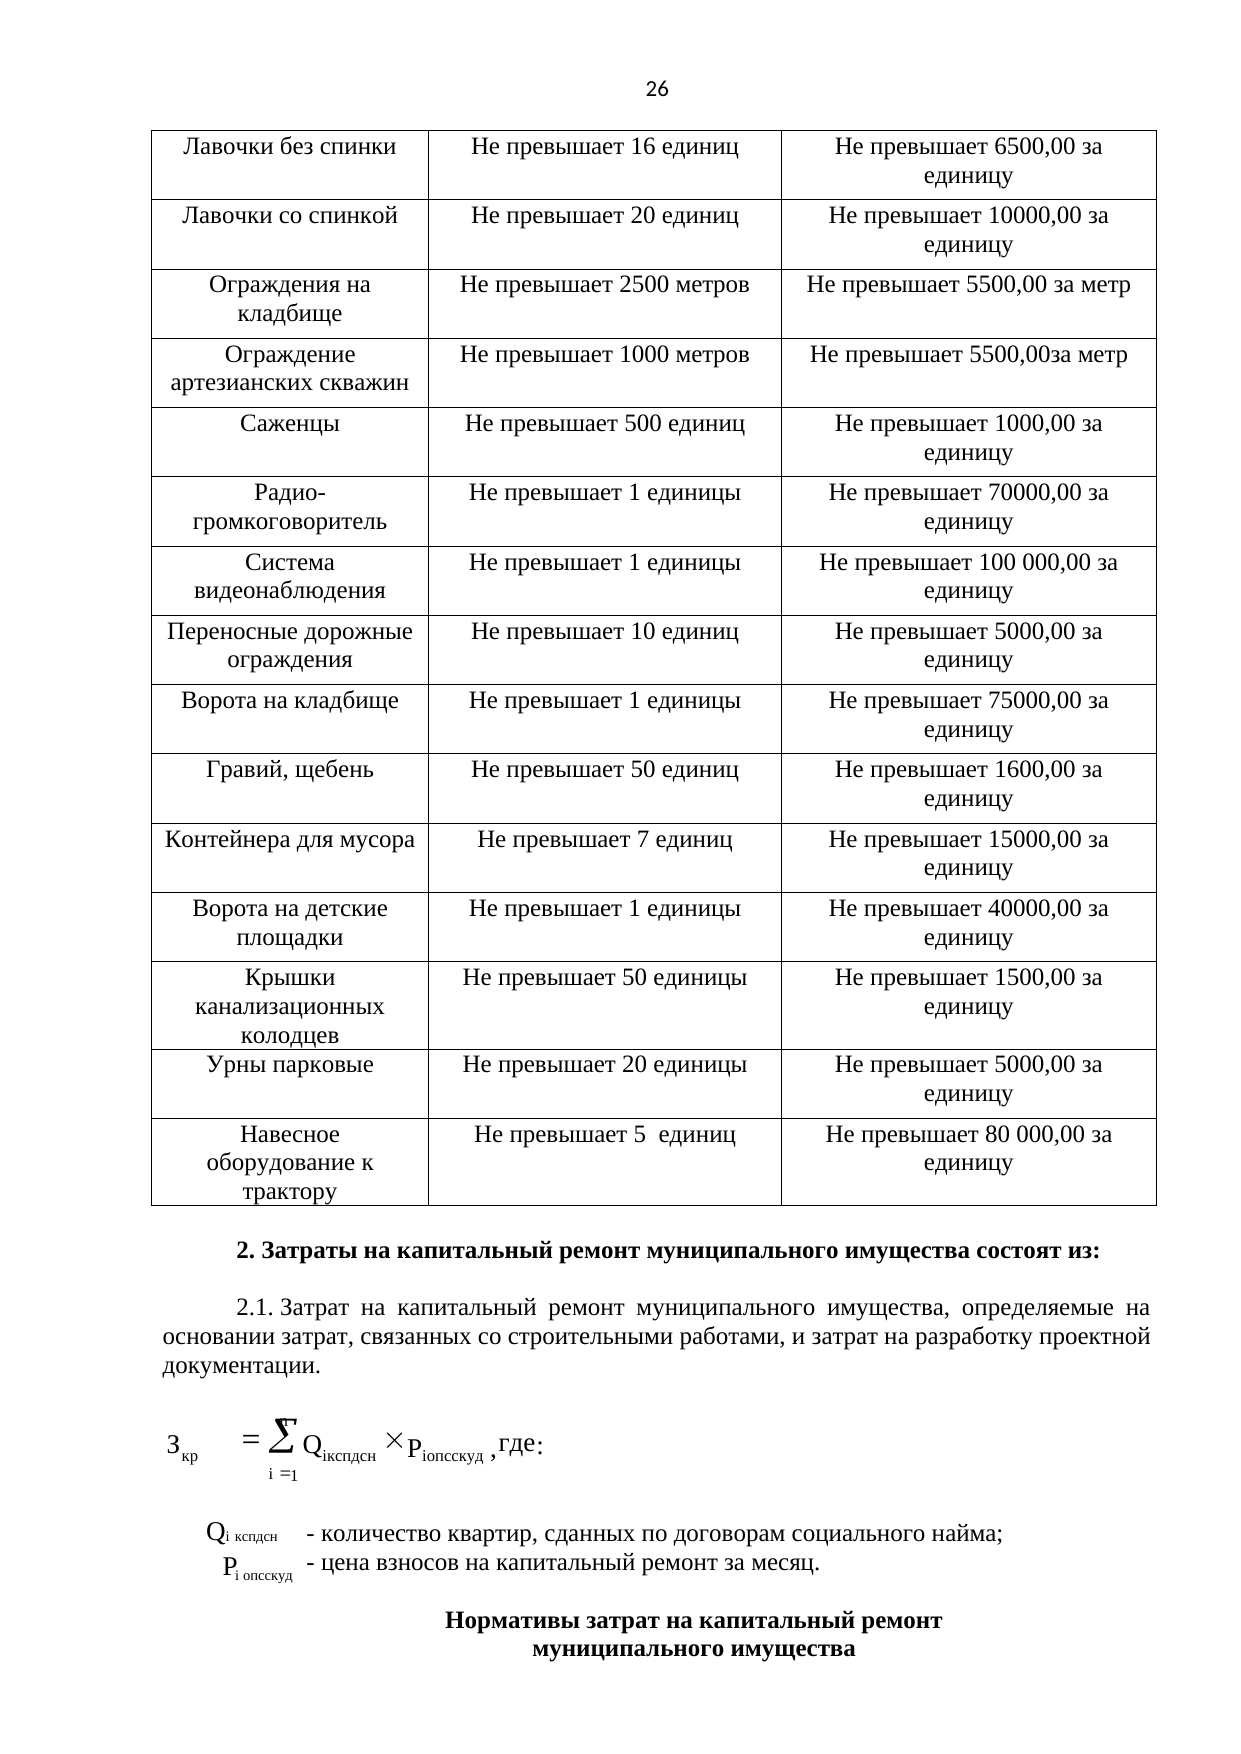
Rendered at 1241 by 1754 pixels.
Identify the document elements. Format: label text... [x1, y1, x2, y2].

table_cell Не превышает 80 000,00 за единицу [782, 1119, 1156, 1205]
table_cell Не превышает 1 единицы [429, 685, 781, 753]
table_cell Лавочки без спинки [152, 131, 428, 199]
table_cell Не превышает 5000,00 за единицу [782, 1050, 1156, 1118]
table_cell Не превышает 5500,00за метр [782, 339, 1156, 407]
text 2.1. Затрат на капитальный ремонт муниципального имущества, определяемые на основании затрат, связанных со строительными работами, и затрат на разработку проектной документации. [162, 1292, 1152, 1378]
table_cell Ворота на детские площадки [152, 893, 428, 961]
text 2. Затраты на капитальный ремонт муниципального имущества состоят из: [236, 1235, 1152, 1263]
table_cell Урны парковые [152, 1050, 428, 1118]
table_cell Не превышает 50 единиц [429, 754, 781, 823]
table_cell Радио-громкоговоритель [152, 477, 428, 546]
table_cell Не превышает 7 единиц [429, 824, 781, 892]
table_cell Не превышает 40000,00 за единицу [782, 893, 1156, 961]
table_cell Не превышает 10000,00 за единицу [782, 200, 1156, 268]
table_cell Не превышает 1000,00 за единицу [782, 408, 1156, 476]
table_cell Саженцы [152, 408, 428, 476]
table_cell Крышки канализационных колодцев [152, 962, 428, 1048]
table_cell Контейнера для мусора [152, 824, 428, 892]
table_cell Не превышает 2500 метров [429, 270, 781, 338]
table_cell Не превышает 100 000,00 за единицу [782, 547, 1156, 615]
table_cell Не превышает 1 единицы [429, 477, 781, 546]
table_cell Не превышает 10 единиц [429, 616, 781, 684]
table_cell Не превышает 20 единицы [429, 1050, 781, 1118]
table_cell Не превышает 5 единиц [429, 1119, 781, 1205]
table_cell Не превышает 1600,00 за единицу [782, 754, 1156, 823]
text муниципального имущества [162, 1633, 1152, 1662]
table_cell Не превышает 1 единицы [429, 547, 781, 615]
text - количество квартир, сданных по договорам социального найма; [162, 1518, 1152, 1547]
table_cell Не превышает 6500,00 за единицу [782, 131, 1156, 199]
table_cell Ворота на кладбище [152, 685, 428, 753]
table_cell Ограждения на кладбище [152, 270, 428, 338]
table_cell Не превышает 5000,00 за единицу [782, 616, 1156, 684]
table_cell Не превышает 75000,00 за единицу [782, 685, 1156, 753]
table_cell Не превышает 70000,00 за единицу [782, 477, 1156, 546]
table_cell Не превышает 1000 метров [429, 339, 781, 407]
table_cell Не превышает 1500,00 за единицу [782, 962, 1156, 1048]
table_cell Не превышает 5500,00 за метр [782, 270, 1156, 338]
text Нормативы затрат на капитальный ремонт [162, 1605, 1152, 1633]
table_cell Не превышает 20 единиц [429, 200, 781, 268]
table_cell Переносные дорожные ограждения [152, 616, 428, 684]
table_cell Не превышает 16 единиц [429, 131, 781, 199]
table_cell Не превышает 15000,00 за единицу [782, 824, 1156, 892]
table_cell Гравий, щебень [152, 754, 428, 823]
table_cell Не превышает 1 единицы [429, 893, 781, 961]
table_cell Система видеонаблюдения [152, 547, 428, 615]
table_cell Не превышает 50 единицы [429, 962, 781, 1048]
table_cell Лавочки со спинкой [152, 200, 428, 268]
text - цена взносов на капитальный ремонт за месяц. [162, 1547, 1152, 1576]
table_cell Ограждение артезианских скважин [152, 339, 428, 407]
table_cell Навесное оборудование к трактору [152, 1119, 428, 1205]
table_cell Не превышает 500 единиц [429, 408, 781, 476]
